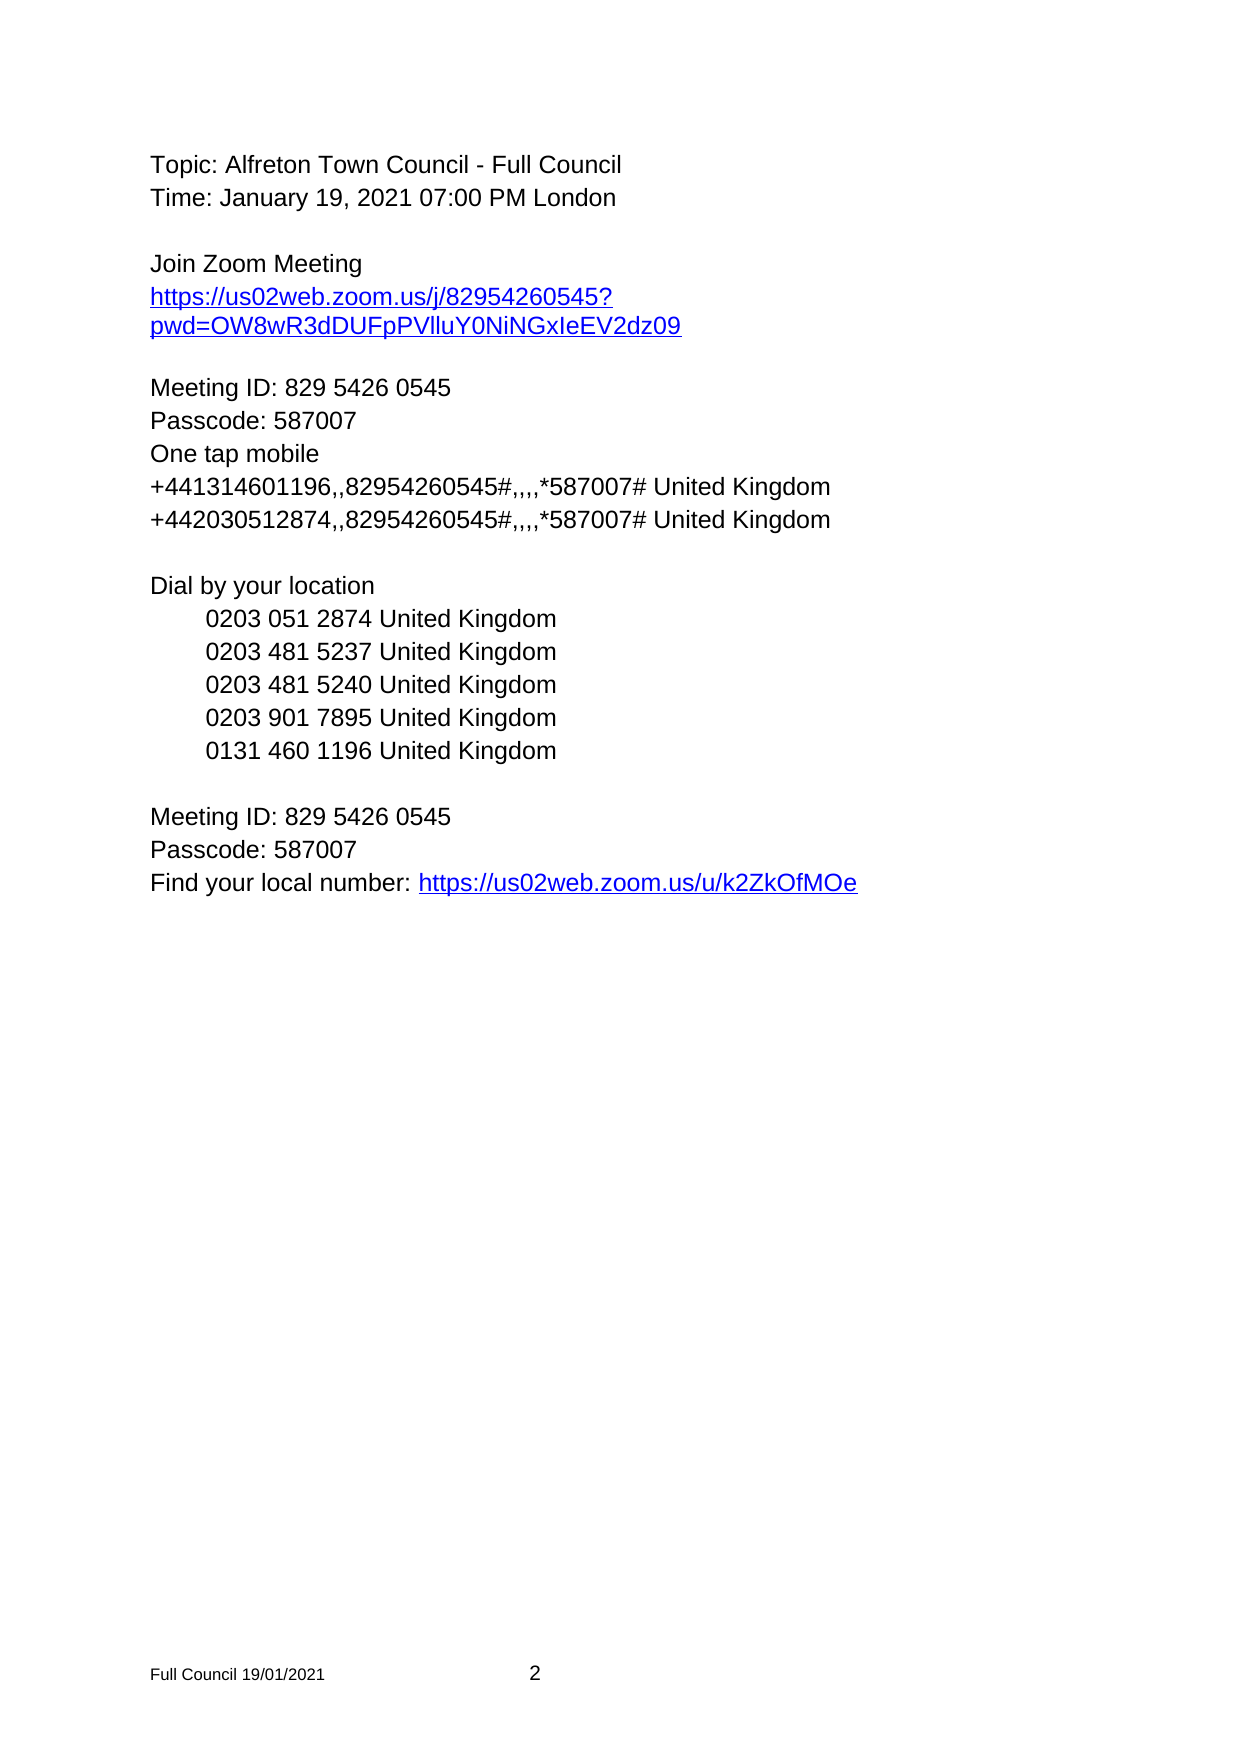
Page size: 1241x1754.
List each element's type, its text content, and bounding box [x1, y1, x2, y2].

text 0203 901 7895 United Kingdom [150, 703, 1090, 732]
text Passcode: 587007 [150, 406, 1090, 434]
text Join Zoom Meeting [150, 249, 1090, 278]
text Meeting ID: 829 5426 0545 [150, 802, 1090, 831]
text Meeting ID: 829 5426 0545 [150, 373, 1090, 401]
text https://us02web.zoom.us/j/82954260545?pwd=OW8wR3dDUFpPVlluY0NiNGxIeEV2dz09 [150, 282, 1090, 339]
text +442030512874,,82954260545#,,,,*587007# United Kingdom [150, 505, 1090, 533]
text 0203 051 2874 United Kingdom [150, 604, 1090, 632]
text One tap mobile [150, 439, 1090, 467]
text Time: January 19, 2021 07:00 PM London [150, 183, 1090, 212]
text Passcode: 587007 [150, 835, 1090, 864]
text 0131 460 1196 United Kingdom [150, 736, 1090, 764]
text Dial by your location [150, 571, 1090, 599]
text 0203 481 5237 United Kingdom [150, 637, 1090, 666]
text Topic: Alfreton Town Council - Full Council [150, 150, 1090, 179]
text 0203 481 5240 United Kingdom [150, 670, 1090, 698]
text Find your local number: https://us02web.zoom.us/u/k2ZkOfMOe [150, 868, 1090, 897]
text +441314601196,,82954260545#,,,,*587007# United Kingdom [150, 472, 1090, 500]
